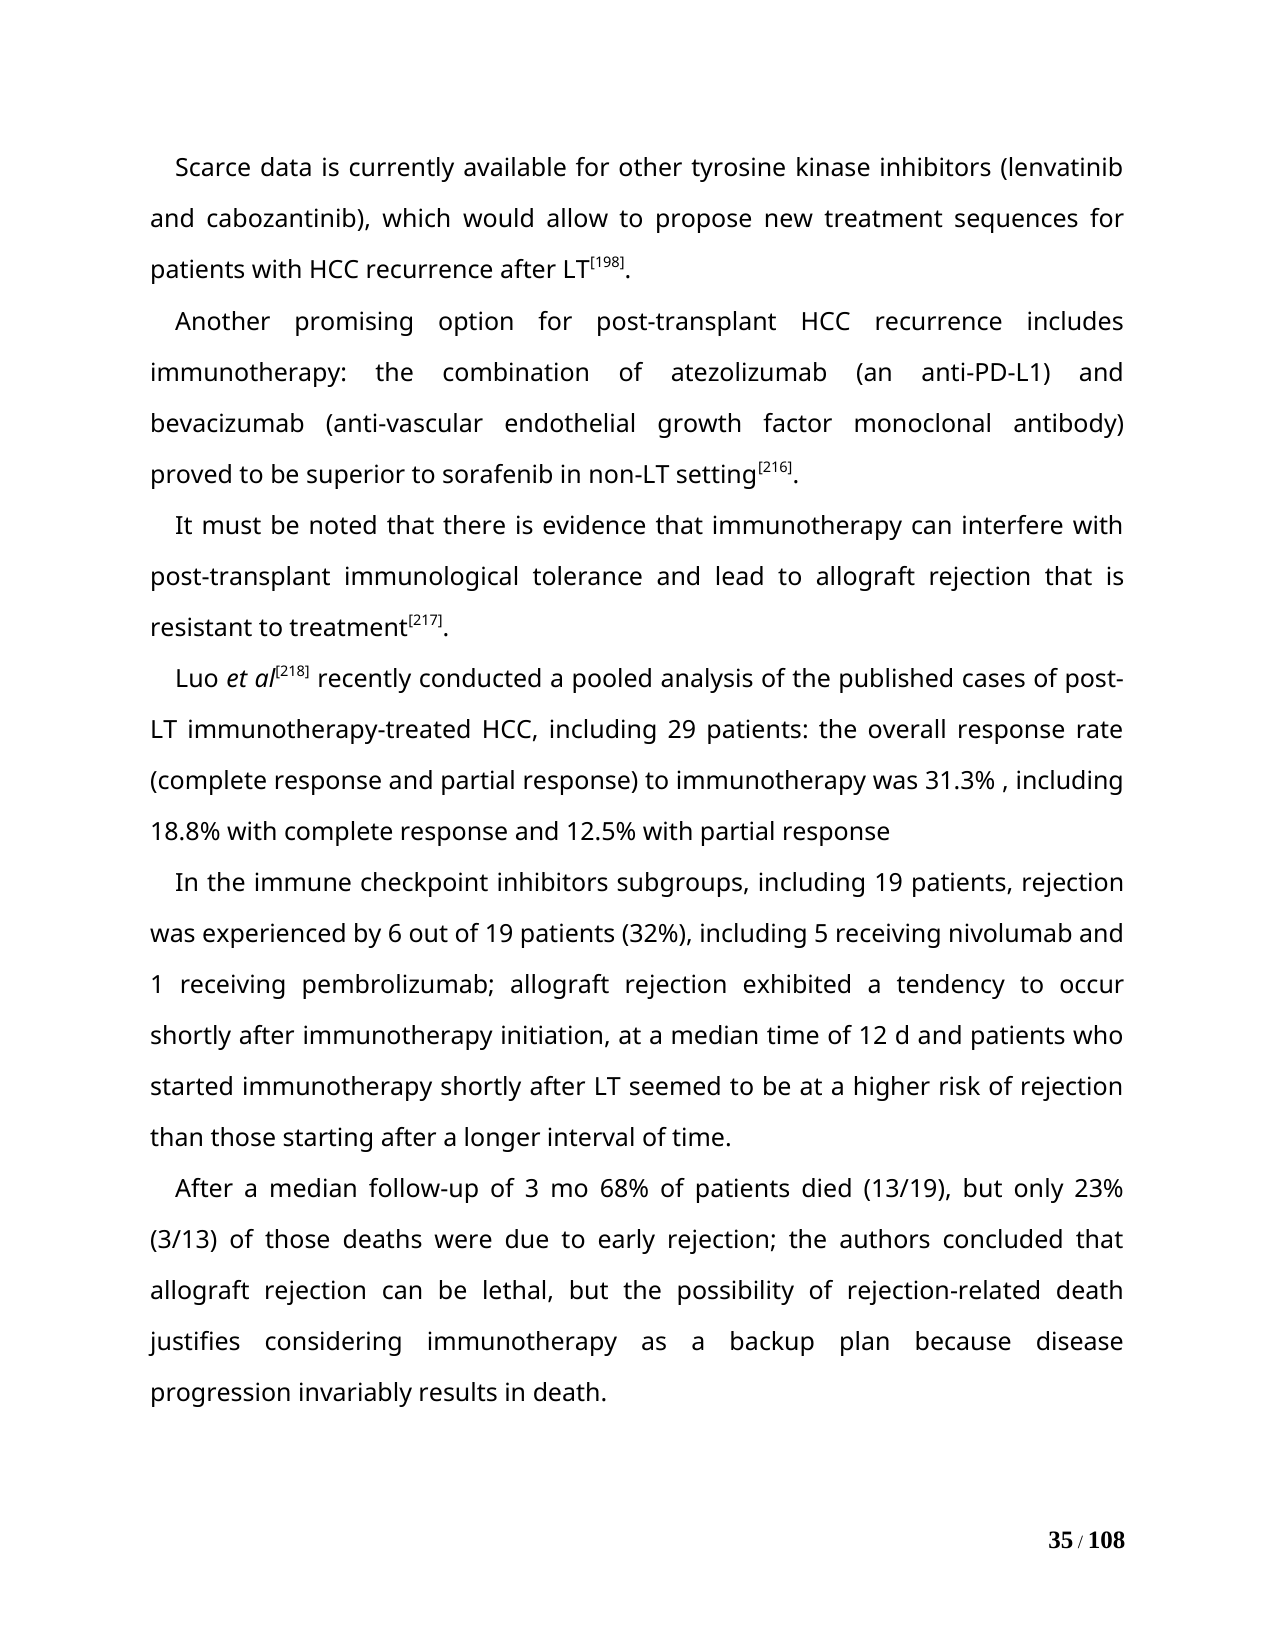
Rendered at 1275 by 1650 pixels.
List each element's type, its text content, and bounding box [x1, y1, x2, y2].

text After a median follow-up of 3 mo 68% of patients died (13/19), but only 23% (3/13) of those deaths were due to early rejection; the authors concluded that allograft rejection can be lethal, but the possibility of rejection-related death justifies considering immunotherapy as a backup plan because disease progression invariably results in death. [150, 1171, 1125, 1409]
text Scarce data is currently available for other tyrosine kinase inhibitors (lenvatinib and cabozantinib), which would allow to propose new treatment sequences for patients with HCC recurrence after LT[198]. [150, 150, 1125, 286]
text Another promising option for post-transplant HCC recurrence includes immunotherapy: the combination of atezolizumab (an anti-PD-L1) and bevacizumab (anti-vascular endothelial growth factor monoclonal antibody) proved to be superior to sorafenib in non-LT setting[216]. [150, 303, 1125, 490]
text In the immune checkpoint inhibitors subgroups, including 19 patients, rejection was experienced by 6 out of 19 patients (32%), including 5 receiving nivolumab and 1 receiving pembrolizumab; allograft rejection exhibited a tendency to occur shortly after immunotherapy initiation, at a median time of 12 d and patients who started immunotherapy shortly after LT seemed to be at a higher risk of rejection than those starting after a longer interval of time. [150, 864, 1125, 1154]
text Luo et al[218] recently conducted a pooled analysis of the published cases of post-LT immunotherapy-treated HCC, including 29 patients: the overall response rate (complete response and partial response) to immunotherapy was 31.3% , including 18.8% with complete response and 12.5% with partial response [150, 660, 1125, 848]
text It must be noted that there is evidence that immunotherapy can interfere with post-transplant immunological tolerance and lead to allograft rejection that is resistant to treatment[217]. [150, 507, 1125, 643]
